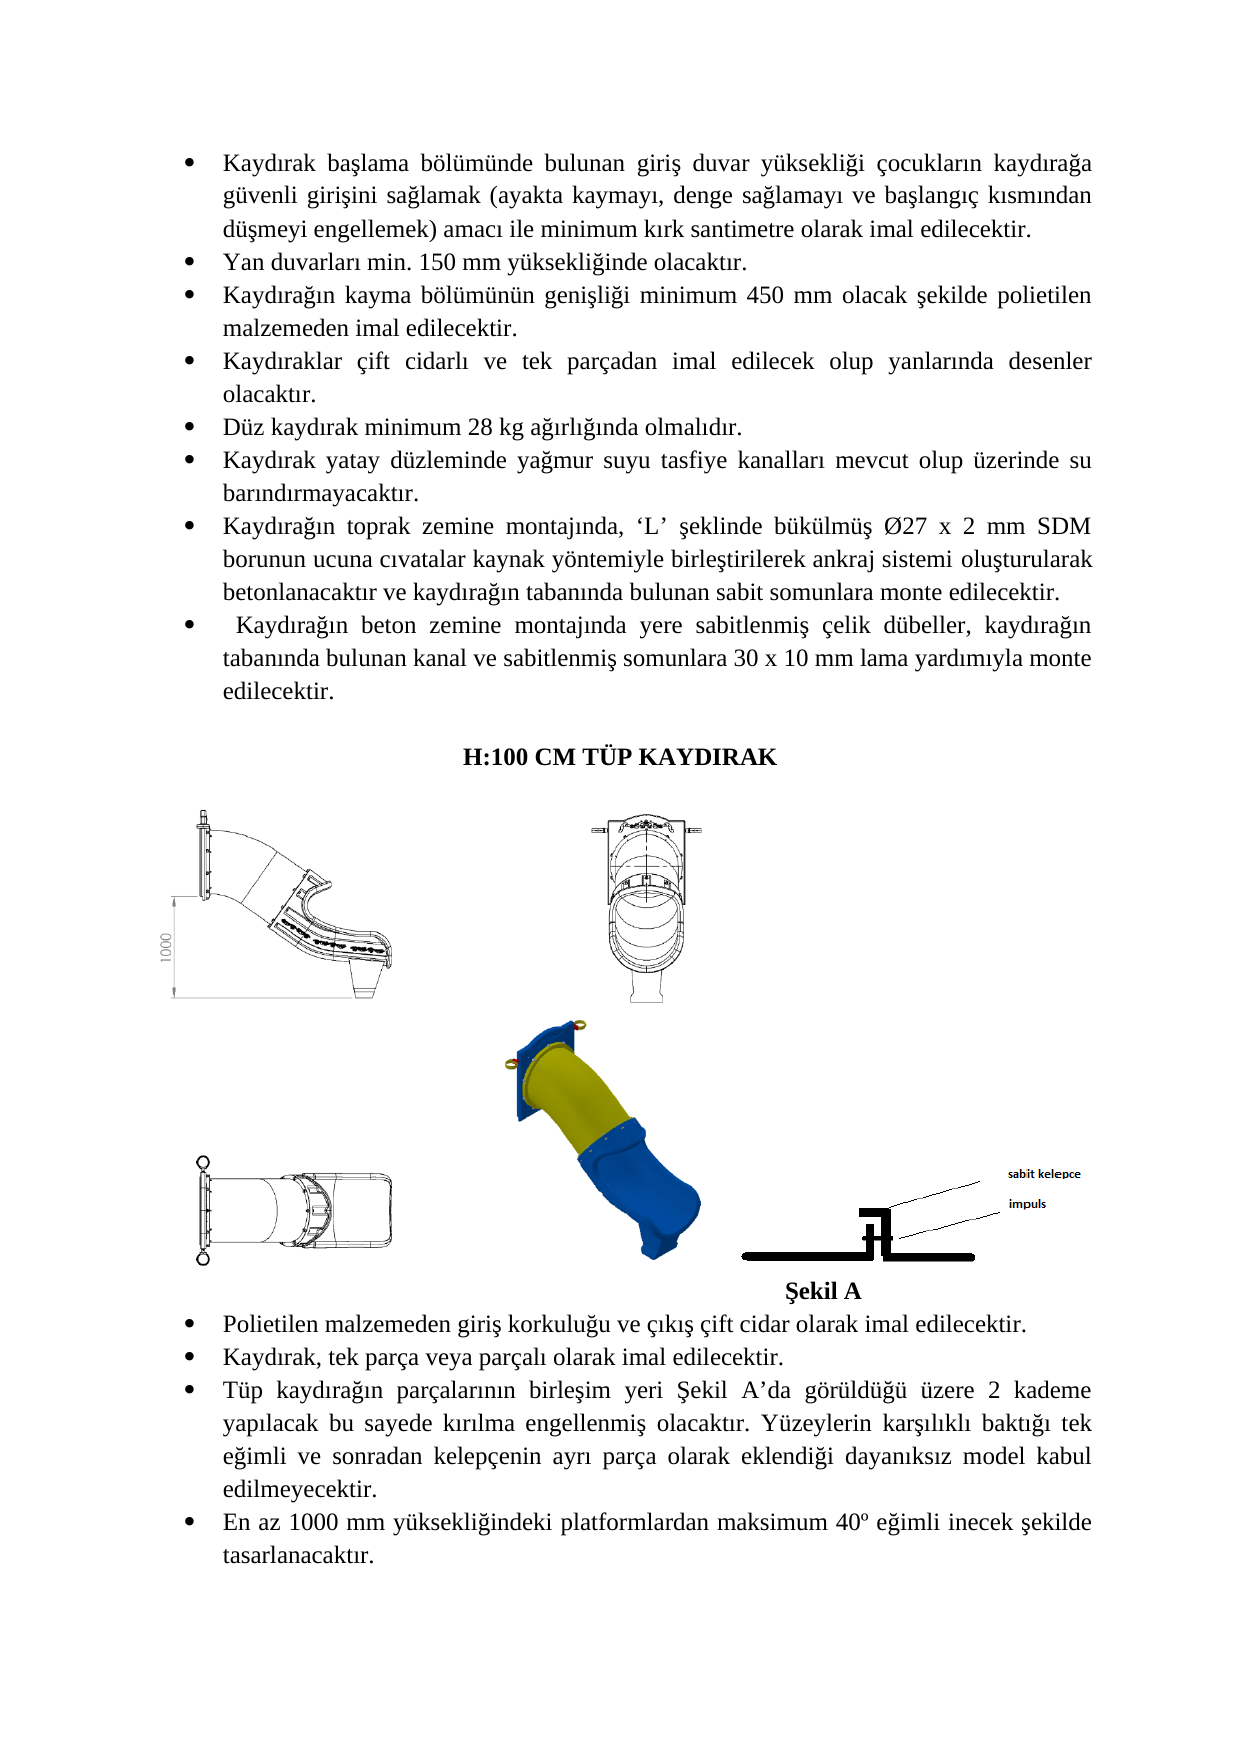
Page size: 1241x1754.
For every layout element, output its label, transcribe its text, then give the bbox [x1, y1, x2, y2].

list Kaydırak yatay düzleminde yağmur suyu tasfiye kanalları mevcut olup üzerinde su barındırmayacaktır. [185, 445, 1093, 507]
list Düz kaydırak minimum 28 kg ağırlığında olmalıdır. [185, 412, 1093, 441]
list Kaydıraklar çift cidarlı ve tek parçadan imal edilecek olup yanlarında desenler olacaktır. [185, 346, 1093, 407]
picture [153, 808, 1087, 1272]
list Tüp kaydırağın parçalarının birleşim yeri Şekil A’da görüldüğü üzere 2 kademe yapılacak bu sayede kırılma engellenmiş olacaktır. Yüzeylerin karşılıklı baktığı tek eğimli ve sonradan kelepçenin ayrı parça olarak eklendiği dayanıksız model kabul edilmeyecektir. [185, 1375, 1093, 1503]
list Kaydırağın kayma bölümünün genişliği minimum 450 mm olacak şekilde polietilen malzemeden imal edilecektir. [185, 280, 1093, 341]
list Kaydırak başlama bölümünde bulunan giriş duvar yüksekliği çocukların kaydırağa güvenli girişini sağlamak (ayakta kaymayı, denge sağlamayı ve başlangıç kısmından düşmeyi engellemek) amacı ile minimum kırk santimetre olarak imal edilecektir. [185, 148, 1093, 242]
list Kaydırağın toprak zemine montajında, ‘L’ şeklinde bükülmüş Ø27 x 2 mm SDM borunun ucuna cıvatalar kaynak yöntemiyle birleştirilerek ankraj sistemi oluşturularak betonlanacaktır ve kaydırağın tabanında bulunan sabit somunlara monte edilecektir. [185, 511, 1093, 606]
list Polietilen malzemeden giriş korkuluğu ve çıkış çift cidar olarak imal edilecektir. [185, 1309, 1093, 1337]
list En az 1000 mm yüksekliğindeki platformlardan maksimum 40º eğimli inecek şekilde tasarlanacaktır. [185, 1507, 1093, 1569]
list Kaydırağın beton zemine montajında yere sabitlenmiş çelik dübeller, kaydırağın tabanında bulunan kanal ve sabitlenmiş somunlara 30 x 10 mm lama yardımıyla monte edilecektir. [185, 610, 1093, 705]
text H:100 CM TÜP KAYDIRAK [148, 742, 1093, 771]
list Kaydırak, tek parça veya parçalı olarak imal edilecektir. [185, 1342, 1093, 1371]
text Şekil A [148, 1276, 1093, 1304]
list Yan duvarları min. 150 mm yüksekliğinde olacaktır. [185, 247, 1093, 275]
